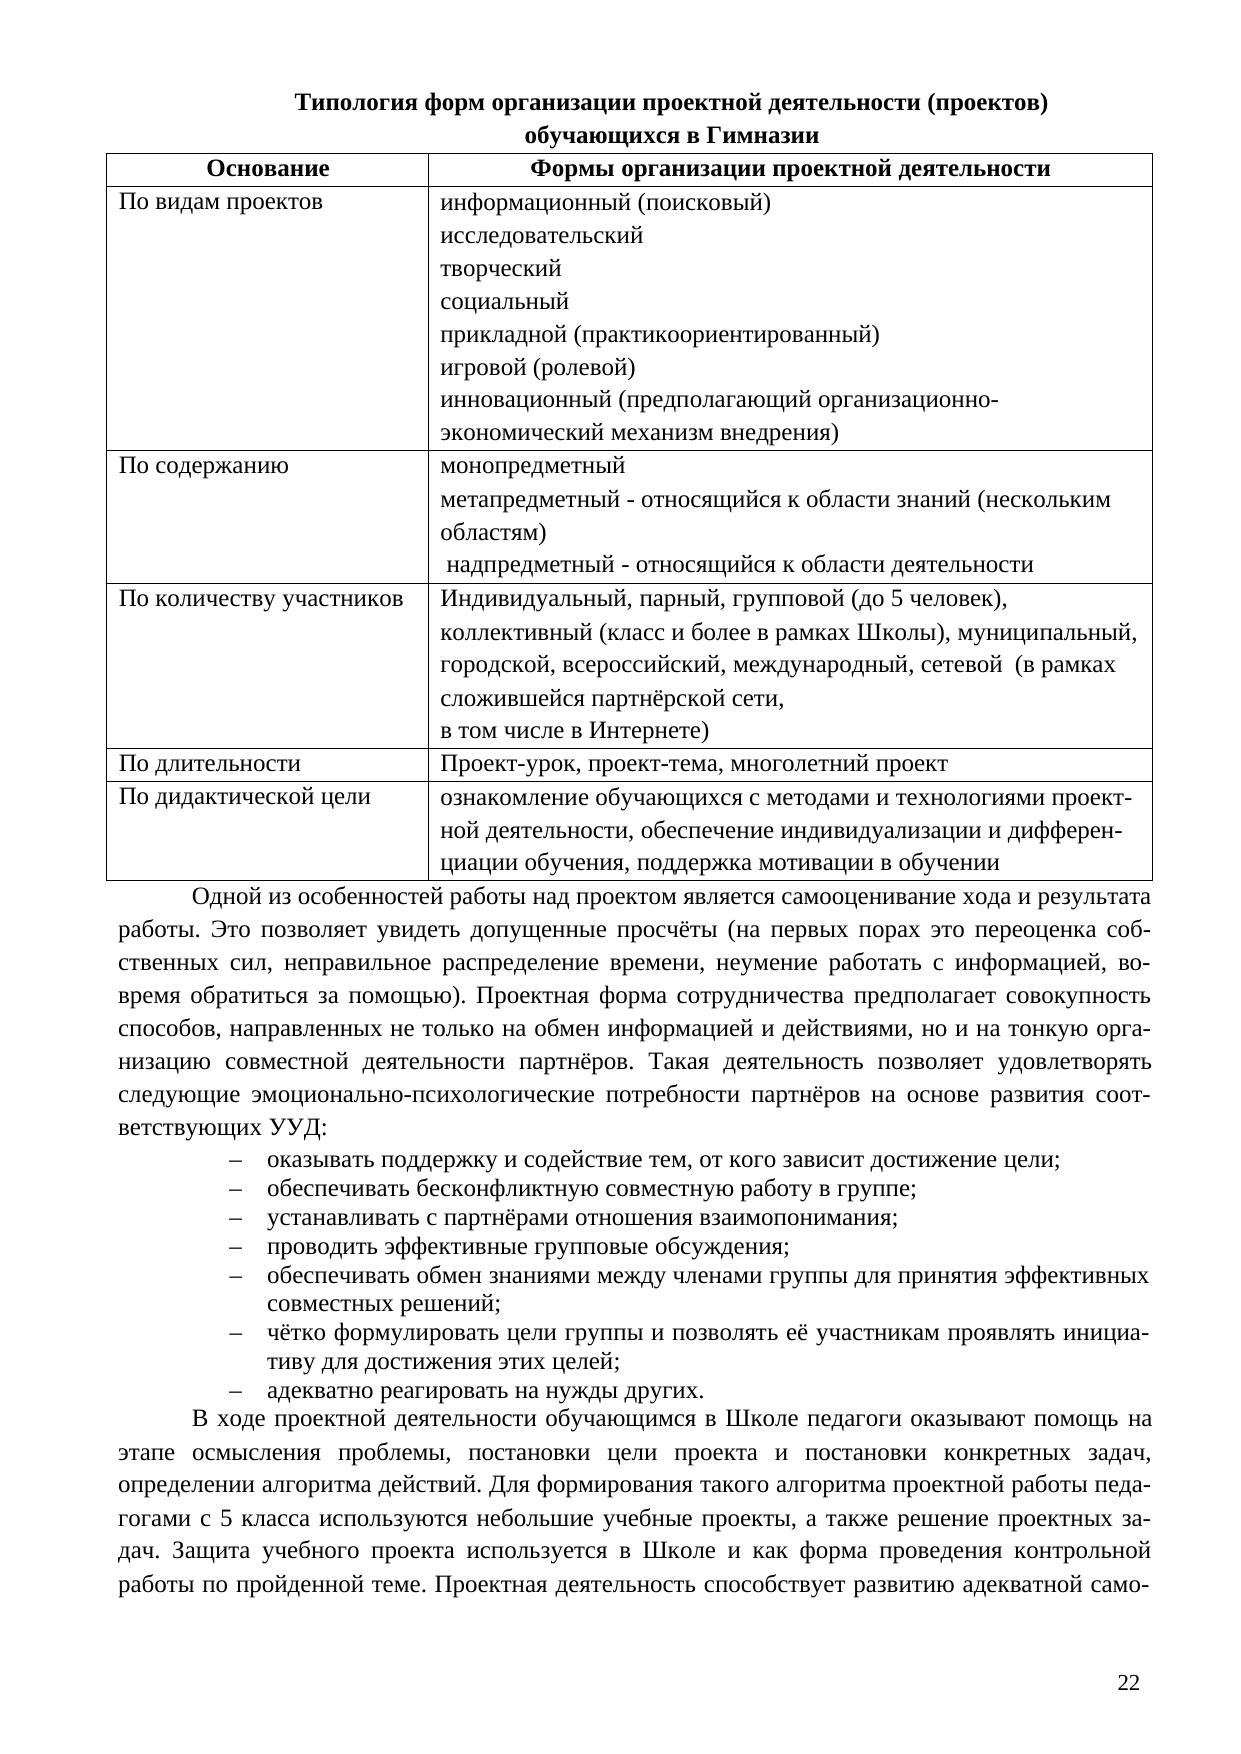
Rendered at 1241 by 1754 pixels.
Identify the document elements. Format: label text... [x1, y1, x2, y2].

text В ходе проектной деятельности обучающимся в Школе педагоги оказывают помощь на этапе осмысления проблемы, постановки цели проекта и постановки конкретных задач, определении алгоритма действий. Для формирования такого алгоритма проектной работы педа- гогами с 5 класса используются небольшие учебные проекты, а также решение проектных за- дач. Защита учебного проекта используется в Школе и как форма проведения контрольной работы по пройденной теме. Проектная деятельность способствует развитию адекватной само- [118, 1403, 1152, 1597]
list проводить эффективные групповые обсуждения; [229, 1231, 1180, 1260]
list устанавливать с партнёрами отношения взаимопонимания; [229, 1202, 1180, 1231]
table_cell монопредметный метапредметный - относящийся к области знаний (нескольким областям) надпредметный - относящийся к области деятельности [429, 451, 1152, 582]
table_cell Индивидуальный, парный, групповой (до 5 человек), коллективный (класс и более в рамках Школы), муниципальный, городской, всероссийский, международный, сетевой (в рамках сложившейся партнёрской сети, в том числе в Интернете) [429, 584, 1152, 748]
table_cell ознакомление обучающихся с методами и технологиями проект- ной деятельности, обеспечение индивидуализации и дифферен- циации обучения, поддержка мотивации в обучении [429, 782, 1152, 880]
subtitle Типология форм организации проектной деятельности (проектов) обучающихся в Гимназии [294, 87, 1050, 148]
table_cell Проект-урок, проект-тема, многолетний проект [429, 749, 1152, 781]
list оказывать поддержку и содействие тем, от кого зависит достижение цели; [229, 1145, 1180, 1173]
list чётко формулировать цели группы и позволять её участникам проявлять инициа- тиву для достижения этих целей; [229, 1317, 1152, 1375]
table_cell По дидактической цели [107, 782, 428, 880]
list обеспечивать обмен знаниями между членами группы для принятия эффективных совместных решений; [229, 1260, 1152, 1317]
table_header Формы организации проектной деятельности [429, 154, 1152, 186]
table_cell По длительности [107, 749, 428, 781]
table_cell информационный (поисковый) исследовательский творческий социальный прикладной (практикоориентированный) игровой (ролевой) инновационный (предполагающий организационно- экономический механизм внедрения) [429, 187, 1152, 450]
list обеспечивать бесконфликтную совместную работу в группе; [229, 1173, 1180, 1202]
table_header Основание [107, 154, 428, 186]
table_cell По количеству участников [107, 584, 428, 748]
list адекватно реагировать на нужды других. [229, 1375, 1180, 1403]
table_cell По видам проектов [107, 187, 428, 450]
text Одной из особенностей работы над проектом является самооценивание хода и результата работы. Это позволяет увидеть допущенные просчёты (на первых порах это переоценка соб- ственных сил, неправильное распределение времени, неумение работать с информацией, во- время обратиться за помощью). Проектная форма сотрудничества предполагает совокупность способов, направленных не только на обмен информацией и действиями, но и на тонкую орга- низацию совместной деятельности партнёров. Такая деятельность позволяет удовлетворять следующие эмоционально-психологические потребности партнёров на основе развития соот- ветствующих УУД: [118, 881, 1152, 1141]
table_cell По содержанию [107, 451, 428, 582]
